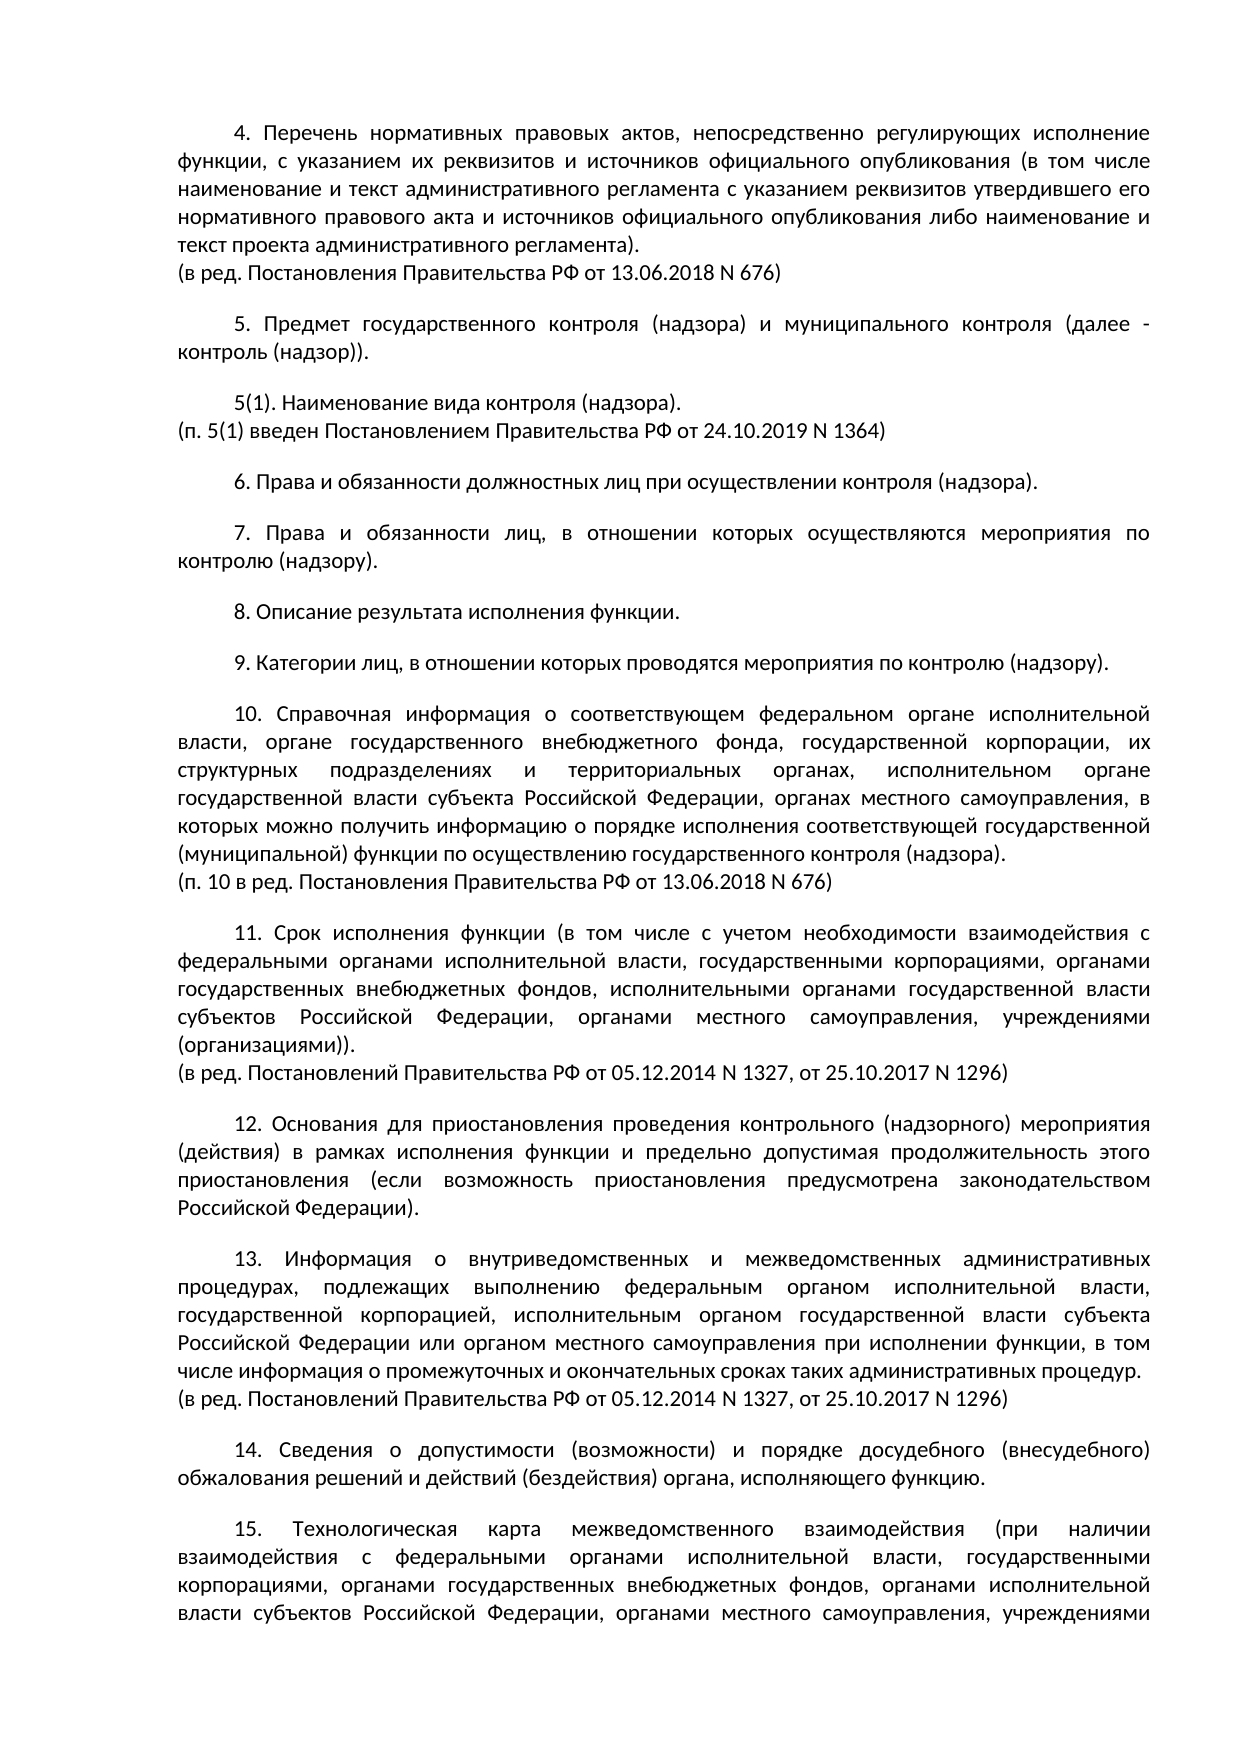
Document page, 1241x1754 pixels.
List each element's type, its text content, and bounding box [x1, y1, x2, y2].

text 12. Основания для приостановления проведения контрольного (надзорного) мероприятия (действия) в рамках исполнения функции и предельно допустимая продолжительность этого приостановления (если возможность приостановления предусмотрена законодательством Российской Федерации). [177, 1109, 1152, 1221]
text 13. Информация о внутриведомственных и межведомственных административных процедурах, подлежащих выполнению федеральным органом исполнительной власти, государственной корпорацией, исполнительным органом государственной власти субъекта Российской Федерации или органом местного самоуправления при исполнении функции, в том числе информация о промежуточных и окончательных сроках таких административных процедур. [177, 1244, 1152, 1384]
text 4. Перечень нормативных правовых актов, непосредственно регулирующих исполнение функции, с указанием их реквизитов и источников официального опубликования (в том числе наименование и текст административного регламента с указанием реквизитов утвердившего его нормативного правового акта и источников официального опубликования либо наименование и текст проекта административного регламента). [177, 118, 1152, 258]
text (п. 10 в ред. Постановления Правительства РФ от 13.06.2018 N 676) [177, 867, 1152, 895]
text 7. Права и обязанности лиц, в отношении которых осуществляются мероприятия по контролю (надзору). [177, 518, 1152, 574]
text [177, 1514, 1152, 1626]
text (в ред. Постановления Правительства РФ от 13.06.2018 N 676) [177, 258, 1152, 286]
text 6. Права и обязанности должностных лиц при осуществлении контроля (надзора). [177, 467, 1152, 495]
text (в ред. Постановлений Правительства РФ от 05.12.2014 N 1327, от 25.10.2017 N 1296) [177, 1384, 1152, 1412]
text (п. 5(1) введен Постановлением Правительства РФ от 24.10.2019 N 1364) [177, 416, 1152, 444]
text 5(1). Наименование вида контроля (надзора). [177, 388, 1152, 416]
text 14. Сведения о допустимости (возможности) и порядке досудебного (внесудебного) обжалования решений и действий (бездействия) органа, исполняющего функцию. [177, 1435, 1152, 1491]
text 10. Справочная информация о соответствующем федеральном органе исполнительной власти, органе государственного внебюджетного фонда, государственной корпорации, их структурных подразделениях и территориальных органах, исполнительном органе государственной власти субъекта Российской Федерации, органах местного самоуправления, в которых можно получить информацию о порядке исполнения соответствующей государственной (муниципальной) функции по осуществлению государственного контроля (надзора). [177, 699, 1152, 867]
text (в ред. Постановлений Правительства РФ от 05.12.2014 N 1327, от 25.10.2017 N 1296) [177, 1058, 1152, 1086]
text 9. Категории лиц, в отношении которых проводятся мероприятия по контролю (надзору). [177, 648, 1152, 676]
text 5. Предмет государственного контроля (надзора) и муниципального контроля (далее - контроль (надзор)). [177, 309, 1152, 365]
text 8. Описание результата исполнения функции. [177, 597, 1152, 625]
text 11. Срок исполнения функции (в том числе с учетом необходимости взаимодействия с федеральными органами исполнительной власти, государственными корпорациями, органами государственных внебюджетных фондов, исполнительными органами государственной власти субъектов Российской Федерации, органами местного самоуправления, учреждениями (организациями)). [177, 918, 1152, 1058]
